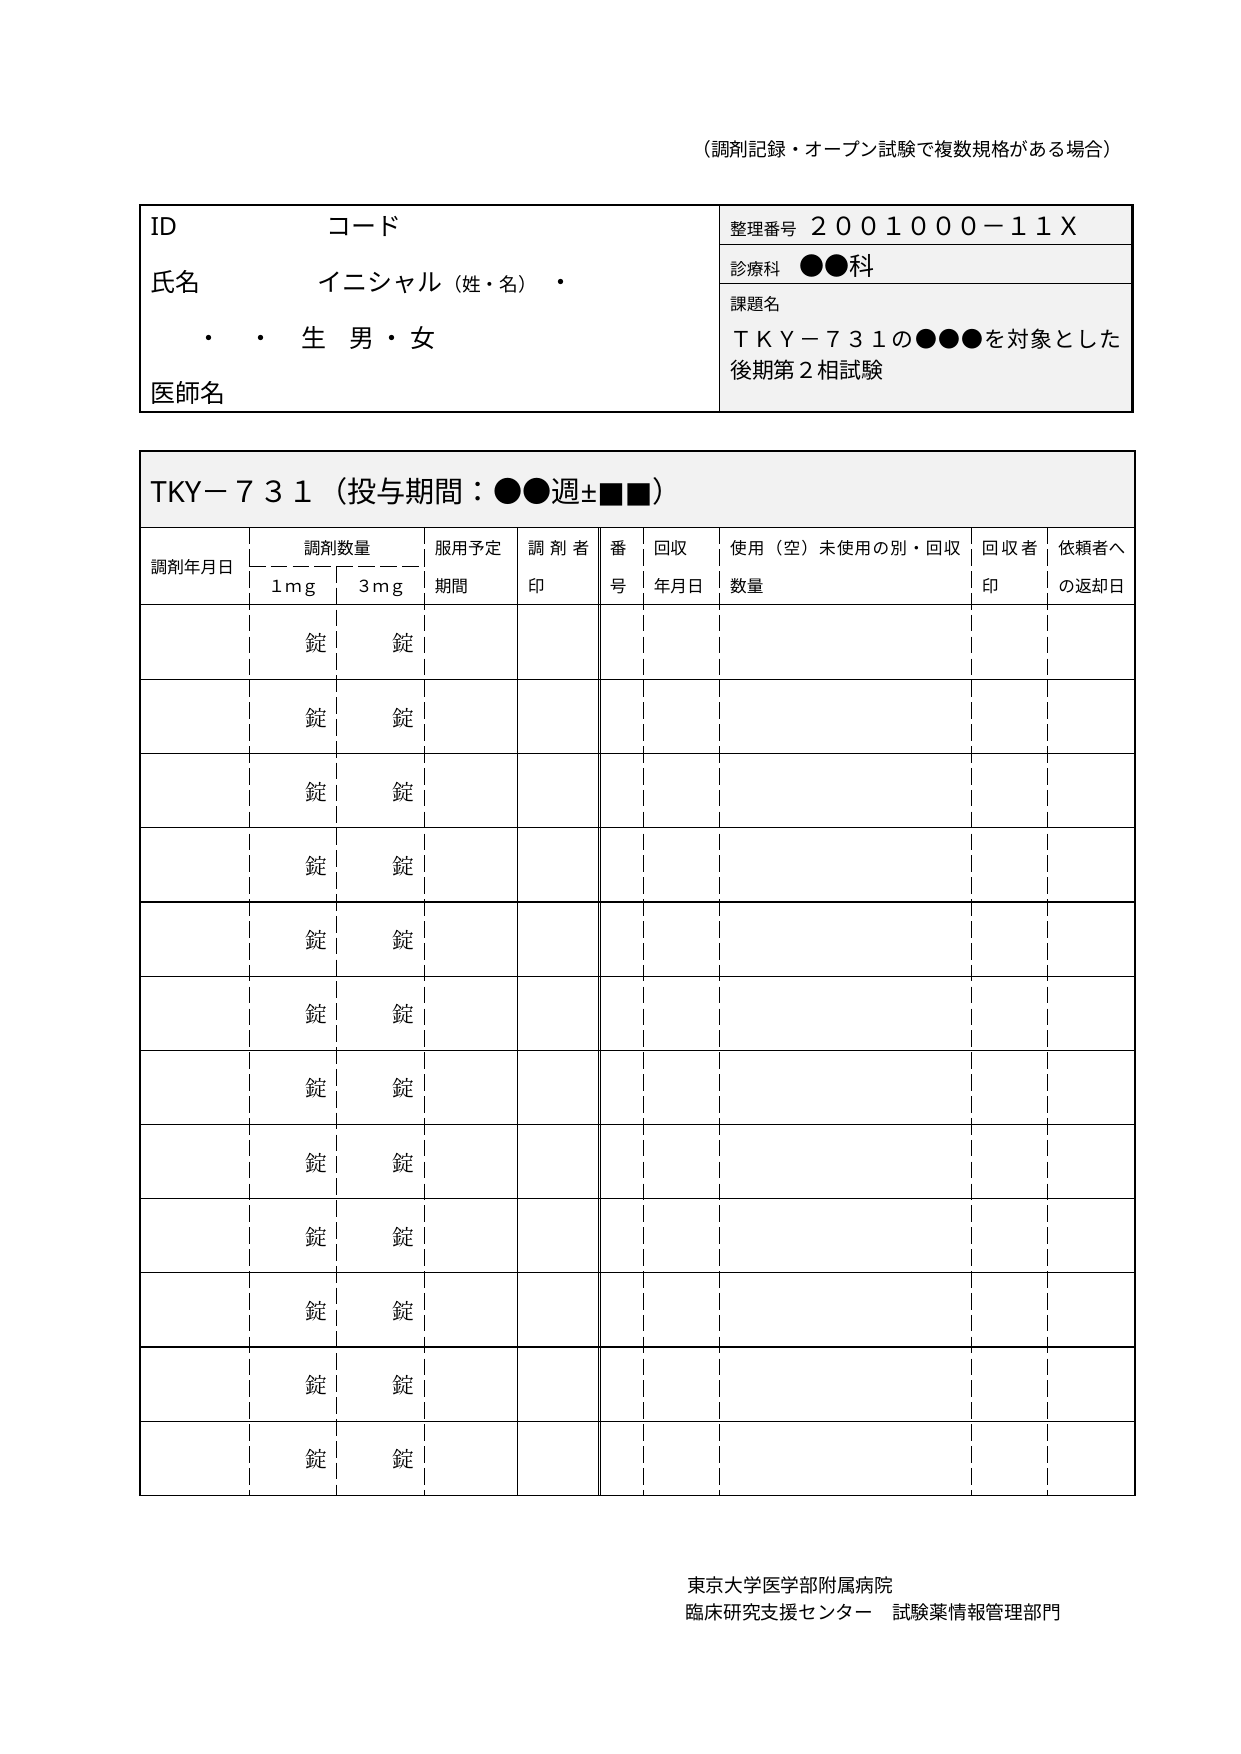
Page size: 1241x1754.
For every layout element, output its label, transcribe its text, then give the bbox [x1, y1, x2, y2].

table_cell [424, 680, 517, 753]
table_cell [1048, 754, 1134, 827]
table_cell [518, 680, 598, 753]
table_cell [424, 1273, 517, 1346]
table_cell 錠 [249, 1199, 337, 1272]
table_cell [518, 1125, 598, 1198]
table_cell 錠 [337, 1125, 424, 1198]
table_cell 錠 [249, 680, 337, 753]
table_cell [424, 977, 517, 1050]
table_cell [141, 1348, 249, 1421]
table_cell [1048, 977, 1134, 1050]
table_cell [720, 828, 971, 901]
table_cell [424, 1199, 517, 1272]
table_cell [643, 1422, 719, 1495]
table_cell 錠 [249, 754, 337, 827]
table_cell [1048, 1051, 1134, 1124]
table_cell 錠 [249, 605, 337, 679]
table_cell 課題名 ＴＫＹ－７３１の●●●を対象とした後期第２相試験 [720, 284, 1131, 411]
table_cell [141, 977, 249, 1050]
table_cell 錠 [249, 1348, 337, 1421]
table_cell １ｍｇ [249, 566, 337, 604]
table_cell [643, 680, 719, 753]
table_cell [601, 1348, 643, 1421]
table_cell 錠 [337, 1348, 424, 1421]
table_cell [518, 1199, 598, 1272]
table_cell [643, 605, 719, 679]
table_cell ３ｍｇ [337, 566, 424, 604]
table_cell [720, 1348, 971, 1421]
table_cell [141, 605, 249, 679]
table_cell [720, 680, 971, 753]
table_cell 調剤者印 [518, 528, 598, 604]
table_cell [720, 1199, 971, 1272]
table_cell [141, 680, 249, 753]
table_cell [971, 1125, 1048, 1198]
table_cell [518, 977, 598, 1050]
table_cell [518, 1348, 598, 1421]
table_cell [971, 1273, 1048, 1346]
table_cell [720, 1273, 971, 1346]
table_cell 錠 [337, 1199, 424, 1272]
table_cell [1048, 828, 1134, 901]
table_cell [424, 828, 517, 901]
table_cell [601, 1199, 643, 1272]
table_cell [601, 828, 643, 901]
text （調剤記録・オープン試験で複数規格がある場合） [118, 129, 1122, 167]
table_cell 錠 [249, 977, 337, 1050]
table_header 整理番号 ２００１０００－１１Ｘ [720, 206, 1131, 244]
table_cell [141, 754, 249, 827]
table_cell 服用予定 期間 [424, 528, 517, 604]
table_cell [971, 1422, 1048, 1495]
table_cell [971, 1051, 1048, 1124]
table_cell [601, 903, 643, 976]
table_cell [141, 1199, 249, 1272]
table_cell [141, 828, 249, 901]
table_cell [424, 1125, 517, 1198]
table_cell [424, 1348, 517, 1421]
table_cell 錠 [337, 903, 424, 976]
table_cell [518, 1051, 598, 1124]
table_cell [1048, 1273, 1134, 1346]
table_cell 調剤年月日 [141, 528, 249, 604]
table_cell [643, 1125, 719, 1198]
table_cell 錠 [337, 828, 424, 901]
table_cell [601, 605, 643, 679]
table_cell [720, 1422, 971, 1495]
table_cell [141, 1125, 249, 1198]
table_cell 番号 [601, 528, 643, 604]
table_cell [141, 1273, 249, 1346]
table_cell [720, 903, 971, 976]
table_cell [1048, 605, 1134, 679]
table_cell 錠 [249, 1422, 337, 1495]
table_cell [424, 754, 517, 827]
table_cell 回収 年月日 [643, 528, 719, 604]
table_cell [1048, 1125, 1134, 1198]
table_cell 錠 [337, 1273, 424, 1346]
table_header TKY－７３１（投与期間：●●週±■■） [141, 452, 1134, 527]
table_cell [971, 977, 1048, 1050]
table_cell [971, 605, 1048, 679]
table_cell [601, 1273, 643, 1346]
table_cell 調剤数量 [249, 528, 424, 566]
table_cell [643, 1348, 719, 1421]
table_cell 使用（空）未使用の別・回収数量 [720, 528, 971, 604]
table_cell 診療科 ●●科 [720, 245, 1131, 283]
table_cell [971, 903, 1048, 976]
table_cell [1048, 903, 1134, 976]
table_cell [971, 680, 1048, 753]
table_cell 錠 [337, 754, 424, 827]
table_cell [643, 903, 719, 976]
table_cell [643, 828, 719, 901]
table_cell 錠 [337, 1422, 424, 1495]
table_cell [720, 605, 971, 679]
table_cell [518, 903, 598, 976]
table_cell [971, 1199, 1048, 1272]
table_cell 錠 [249, 1273, 337, 1346]
table_cell [424, 605, 517, 679]
table_cell [971, 828, 1048, 901]
table_cell 依頼者への返却日 [1048, 528, 1134, 604]
table_cell [720, 1051, 971, 1124]
table_cell [601, 680, 643, 753]
table_cell 錠 [249, 1051, 337, 1124]
table_cell [720, 754, 971, 827]
table_cell 錠 [337, 605, 424, 679]
table_cell [424, 1051, 517, 1124]
table_cell [1048, 1199, 1134, 1272]
table_cell [518, 754, 598, 827]
table_cell 錠 [249, 903, 337, 976]
table_header ID コード 氏名 イニシャル（姓・名） ・ ・ ・ 生 男 ・ 女 医師名 [141, 206, 719, 411]
table_cell [643, 1199, 719, 1272]
table_cell [643, 754, 719, 827]
table_cell [971, 754, 1048, 827]
table_cell [971, 1348, 1048, 1421]
table_cell [518, 828, 598, 901]
table_cell [601, 1051, 643, 1124]
table_cell [601, 1125, 643, 1198]
table_cell [1048, 1348, 1134, 1421]
table_cell 錠 [337, 977, 424, 1050]
table_cell [424, 1422, 517, 1495]
table_cell [141, 1422, 249, 1495]
table_cell [601, 754, 643, 827]
table_cell [424, 903, 517, 976]
table_cell [1048, 680, 1134, 753]
table_cell [141, 1051, 249, 1124]
table_cell 錠 [249, 1125, 337, 1198]
table_cell [1048, 1422, 1134, 1495]
table_cell [518, 605, 598, 679]
table_cell [601, 1422, 643, 1495]
table_cell [643, 1273, 719, 1346]
table_cell [518, 1273, 598, 1346]
table_cell [141, 903, 249, 976]
table_cell [720, 977, 971, 1050]
table_cell 錠 [337, 680, 424, 753]
table_cell 回収者印 [971, 528, 1048, 604]
table_cell 錠 [337, 1051, 424, 1124]
table_cell [720, 1125, 971, 1198]
table_cell [601, 977, 643, 1050]
table_cell 錠 [249, 828, 337, 901]
table_cell [518, 1422, 598, 1495]
table_cell [643, 1051, 719, 1124]
table_cell [643, 977, 719, 1050]
